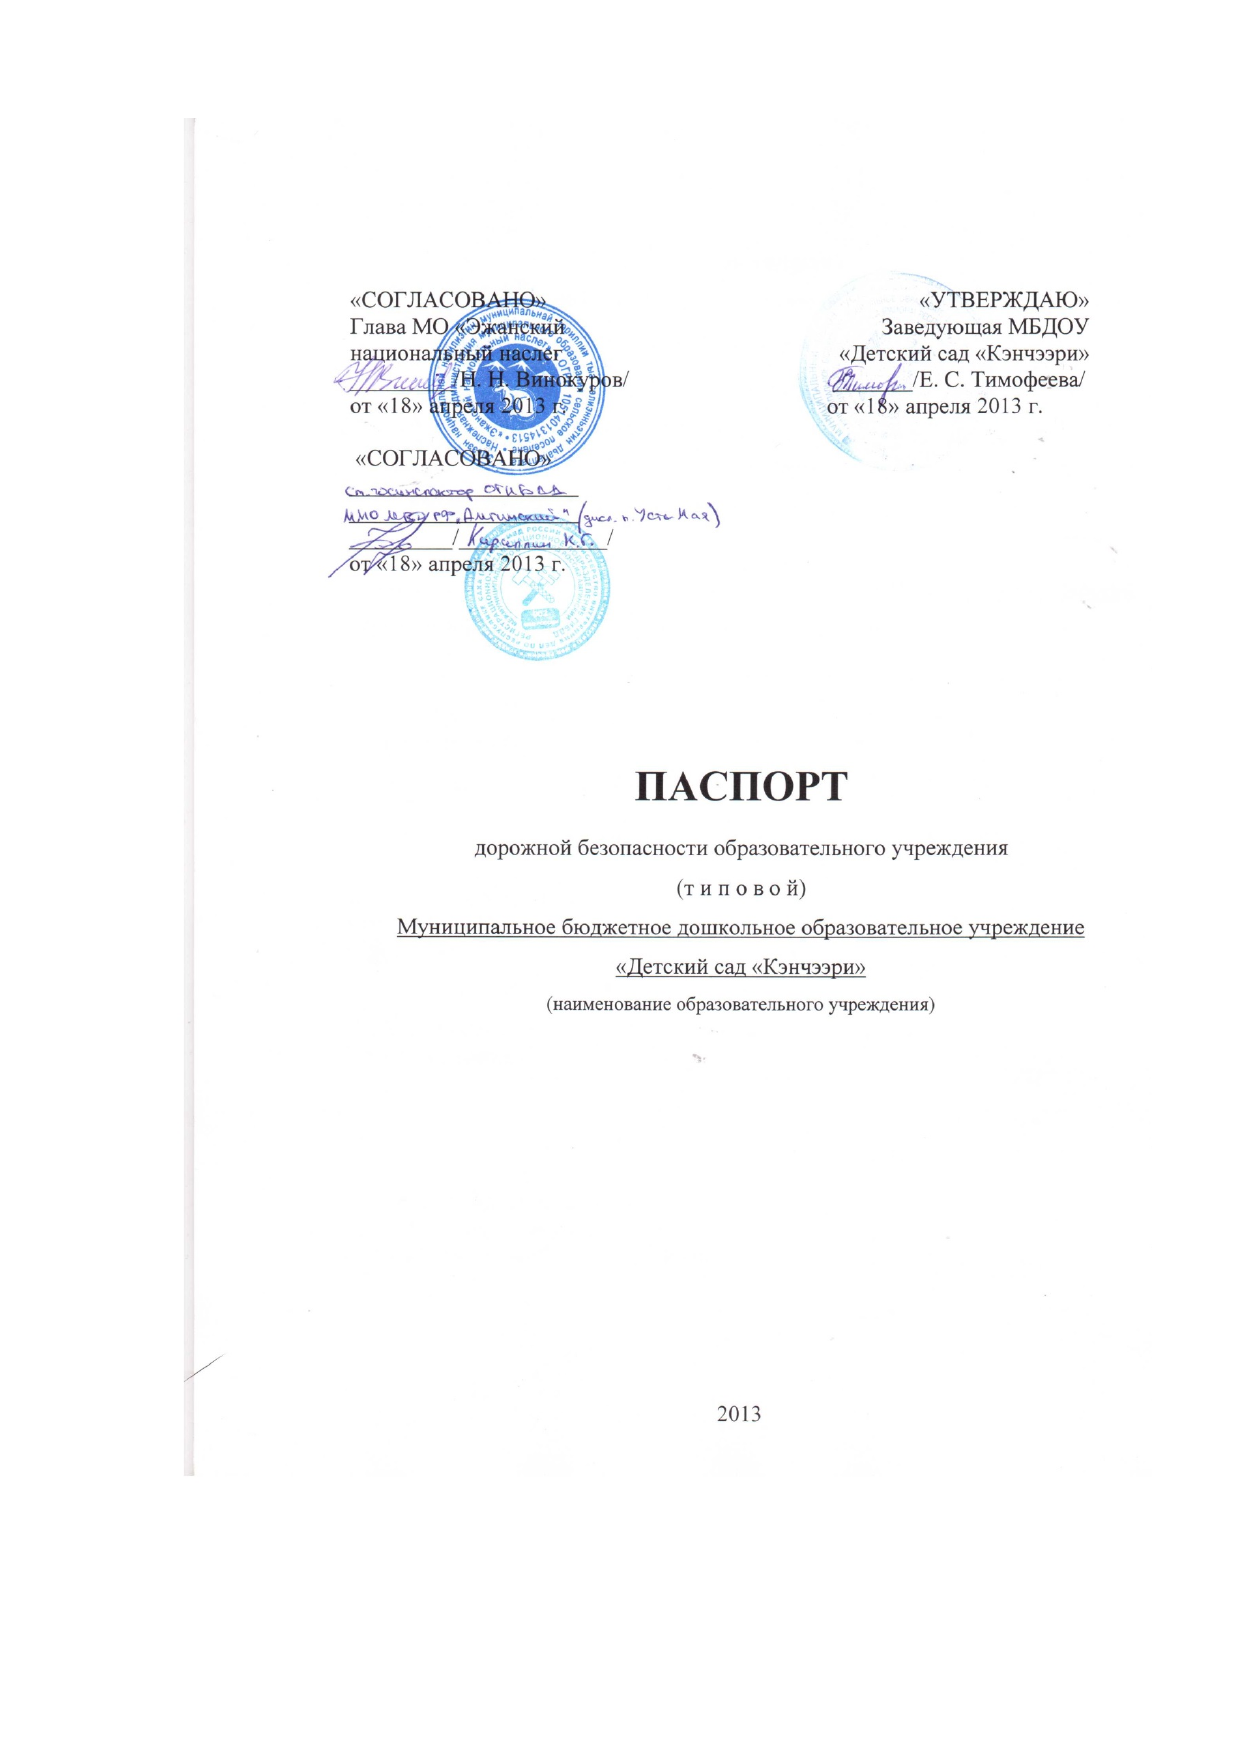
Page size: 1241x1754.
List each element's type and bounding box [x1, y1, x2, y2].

picture [177, 118, 1152, 1496]
